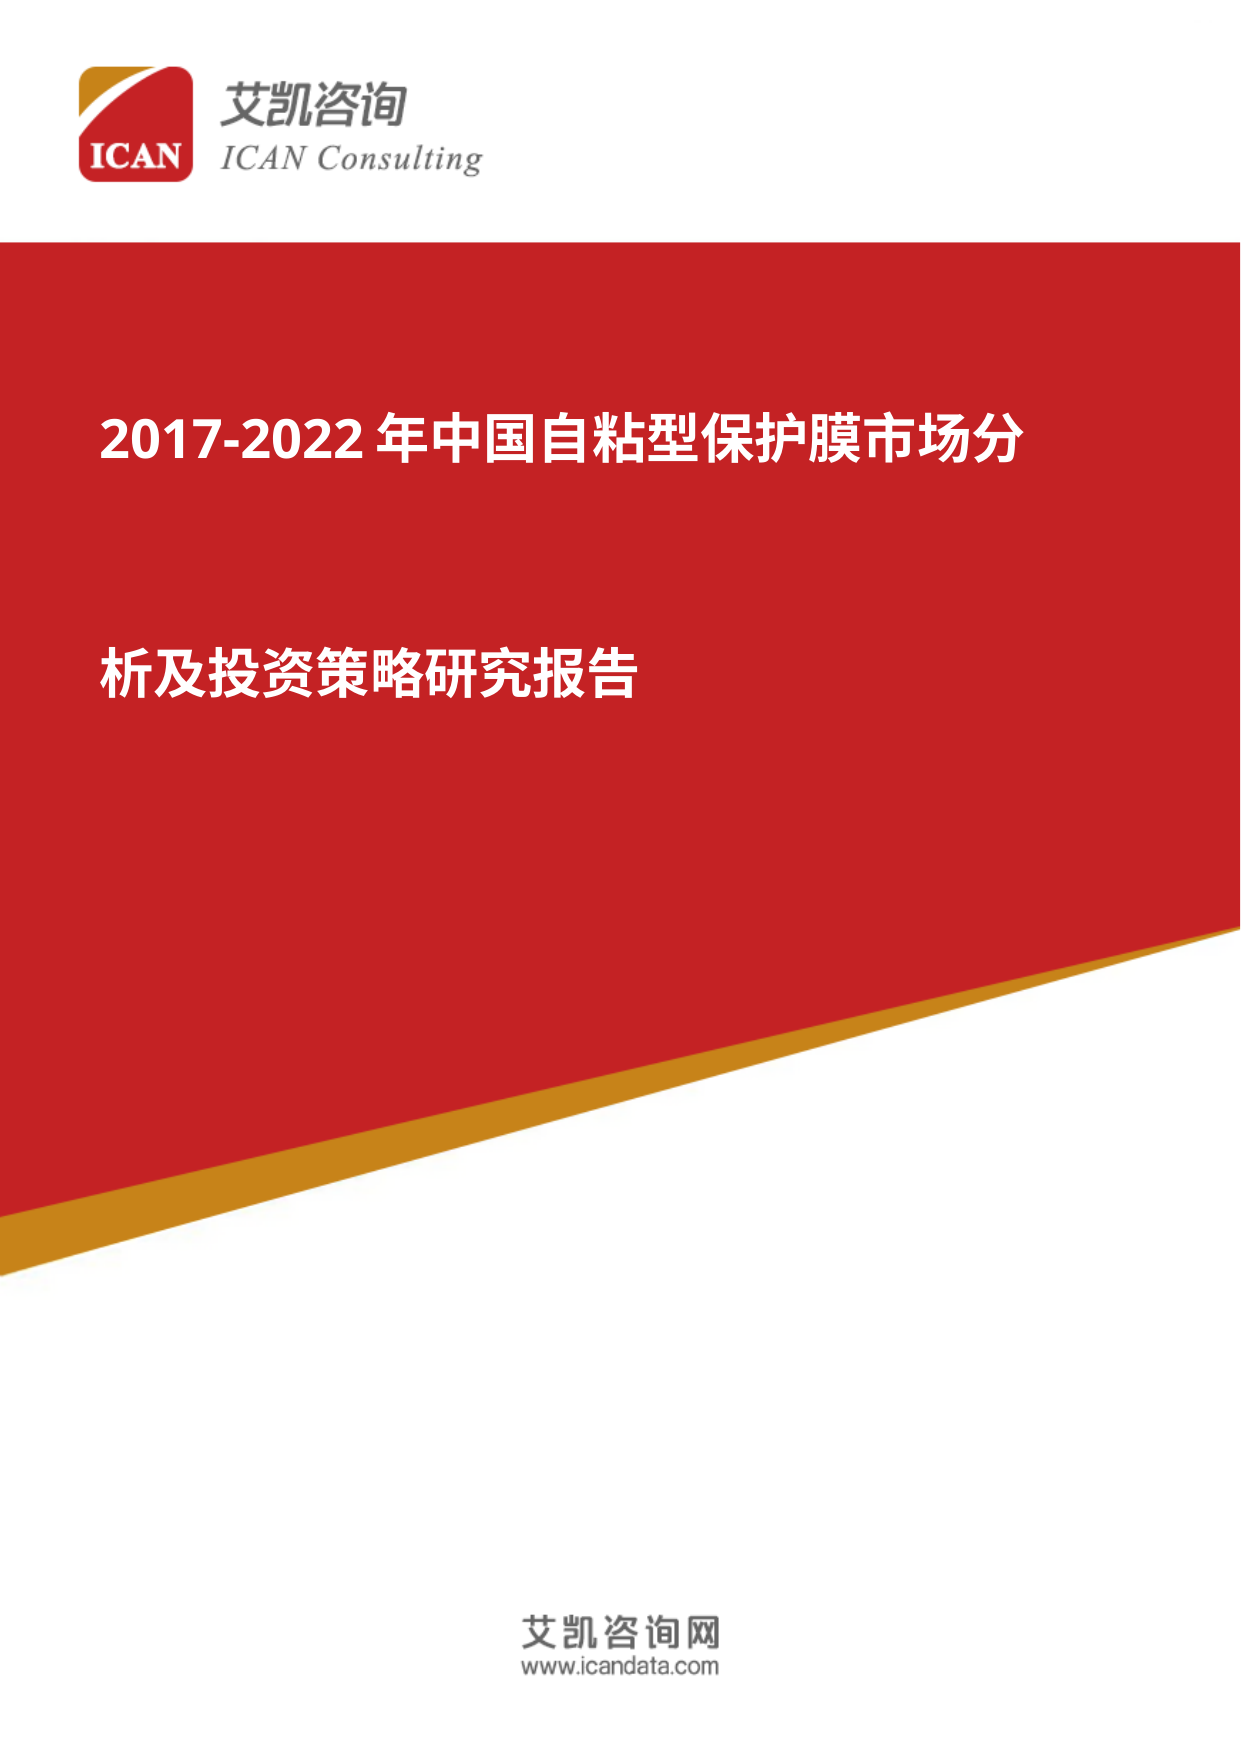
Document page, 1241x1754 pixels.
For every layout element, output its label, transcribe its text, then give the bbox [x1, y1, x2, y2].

subtitle 2017-2022年中国自粘型保护膜市场分析及投资策略研究报告 [99, 386, 1053, 718]
picture [0, 5, 1241, 1754]
